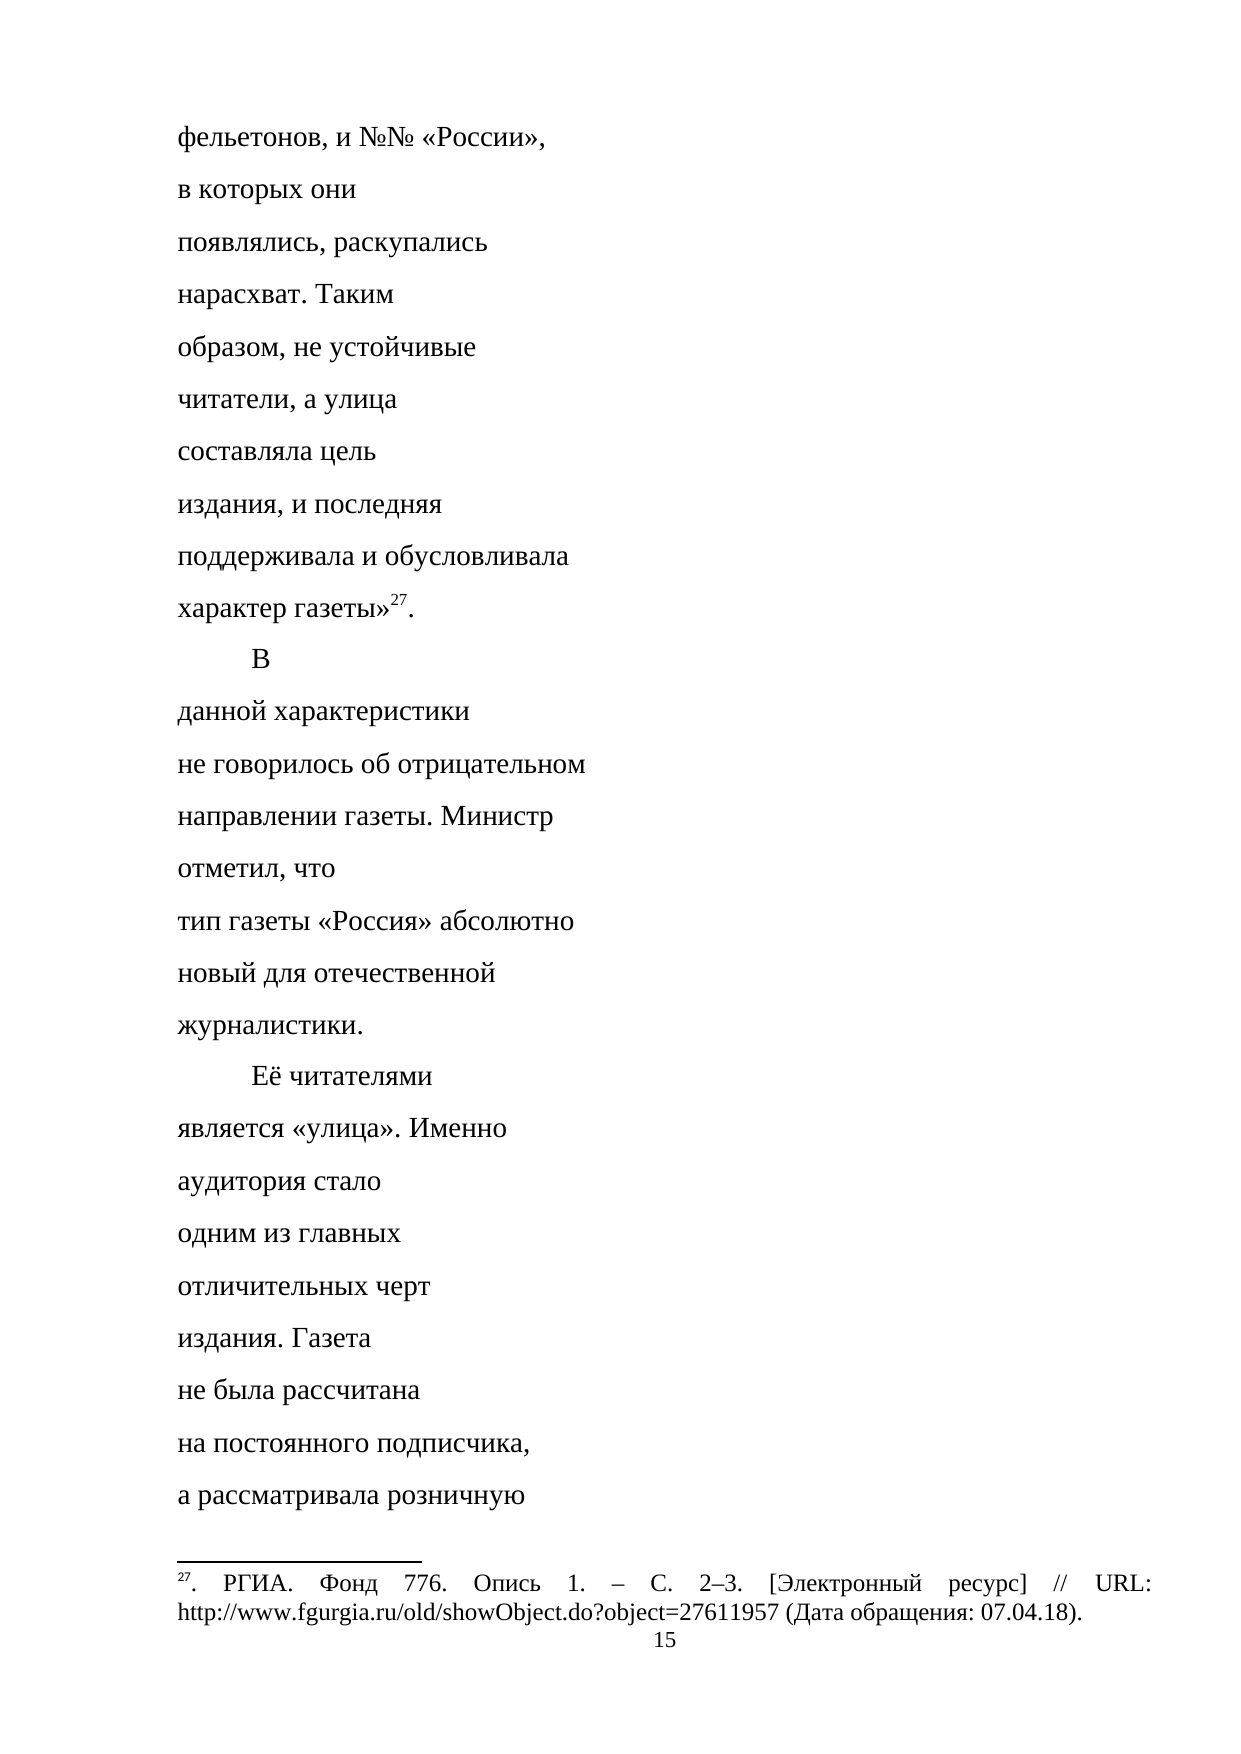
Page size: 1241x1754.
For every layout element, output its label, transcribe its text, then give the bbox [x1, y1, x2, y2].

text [177, 1057, 1152, 1512]
text В алексеевич данной характеристики именно не говорилось об отрицательном суворин направлении газеты. Министр перепечатал отметил, что разделять тип газеты «Россия» абсолютно александр новый для отечественной царя журналистики. [177, 640, 1152, 1040]
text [177, 118, 1152, 623]
